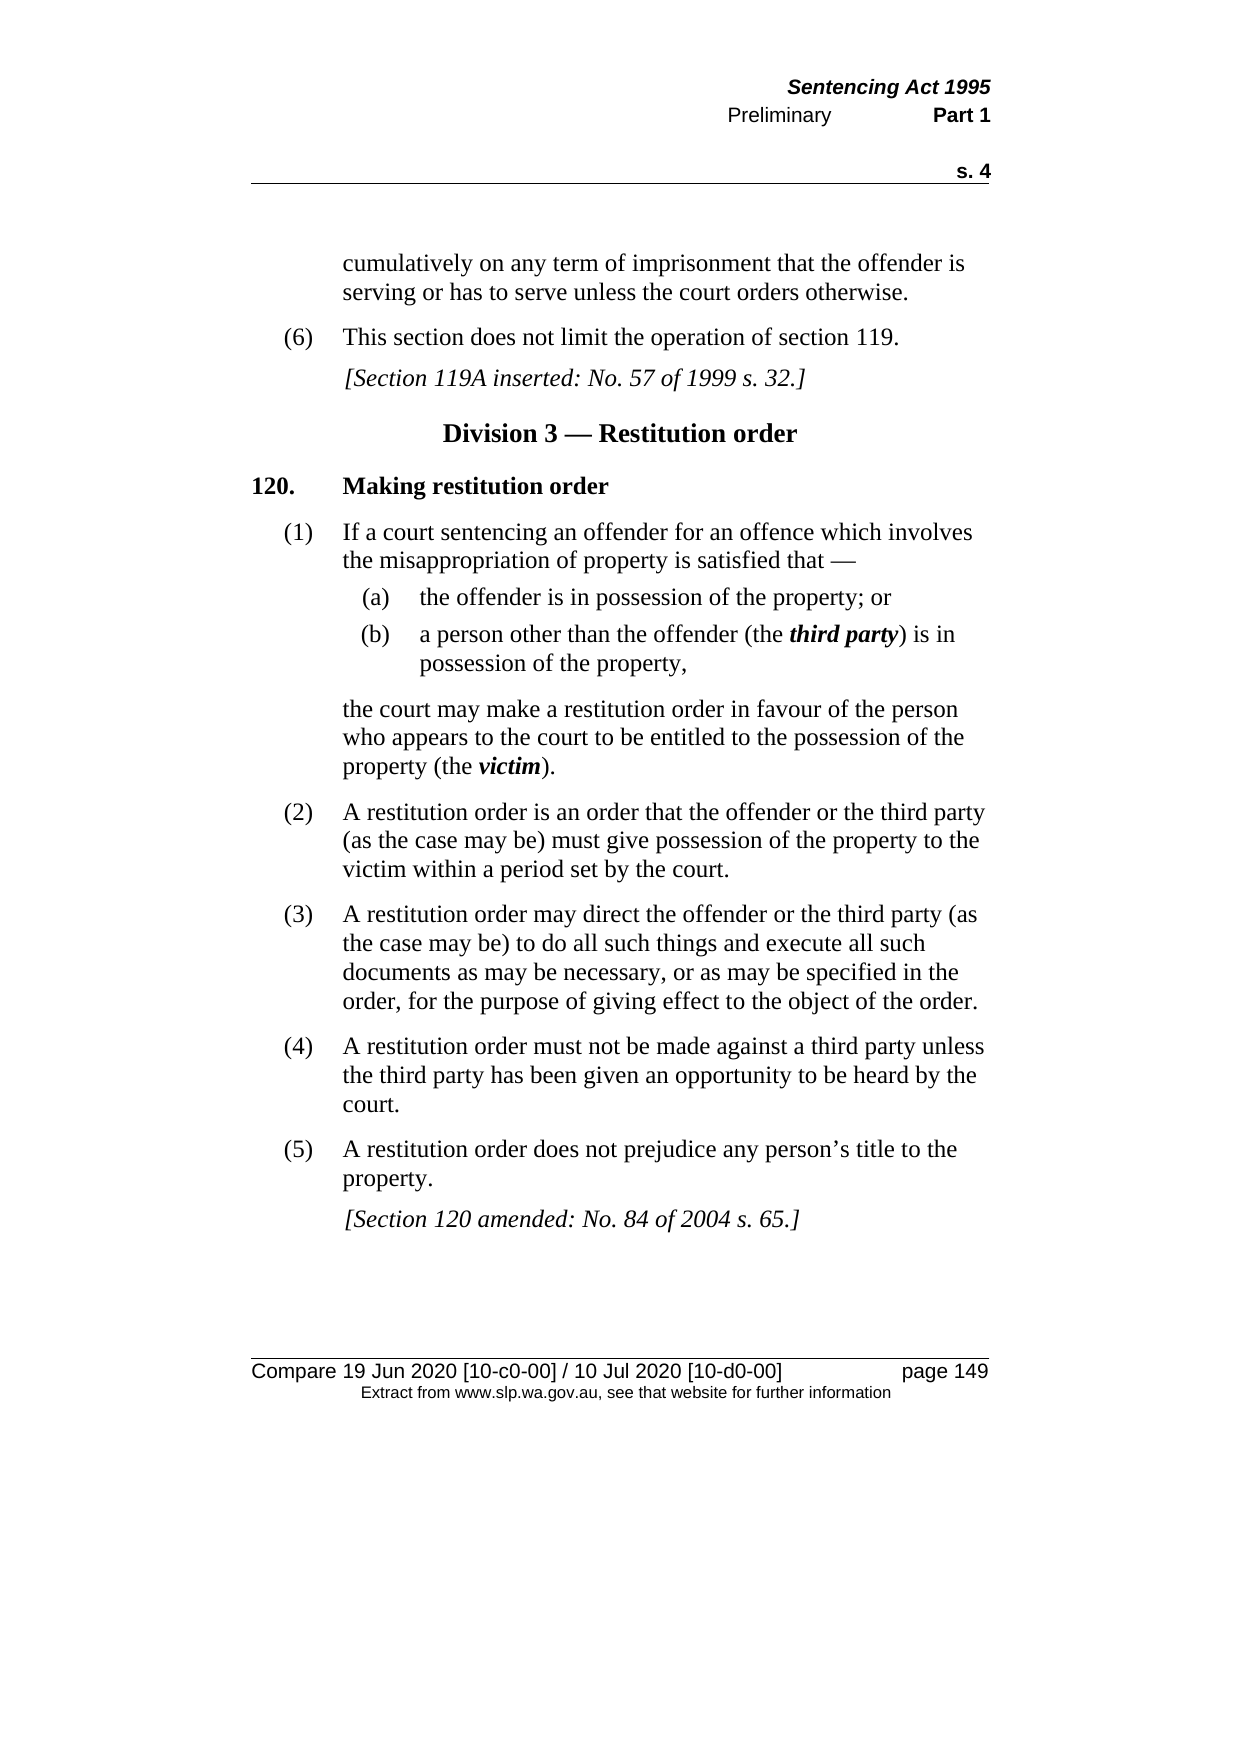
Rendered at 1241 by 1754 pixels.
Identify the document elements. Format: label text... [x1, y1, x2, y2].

text [Section 120 amended: No. 84 of 2004 s. 65.] [251, 1204, 989, 1233]
text (2) A restitution order is an order that the offender or the third party (as the case may be) must give possession of the property to the victim within a period set by the court. [251, 797, 989, 883]
text (b) a person other than the offender (the third party) is in possession of the property, [251, 619, 989, 677]
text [251, 248, 989, 306]
text (3) A restitution order may direct the offender or the third party (as the case may be) to do all such things and execute all such documents as may be necessary, or as may be specified in the order, for the purpose of giving effect to the object of the order. [251, 899, 989, 1014]
text (a) the offender is in possession of the property; or [251, 582, 989, 611]
text [Section 119A inserted: No. 57 of 1999 s. 32.] [251, 363, 989, 392]
text (6) This section does not limit the operation of section 119. [251, 322, 989, 351]
text (1) If a court sentencing an offender for an offence which involves the misappropriation of property is satisfied that — [251, 517, 989, 574]
subtitle Division 3 — Restitution order [251, 417, 989, 448]
text (4) A restitution order must not be made against a third party unless the third party has been given an opportunity to be heard by the court. [251, 1031, 989, 1117]
text the court may make a restitution order in favour of the person who appears to the court to be entitled to the possession of the property (the victim). [251, 694, 989, 780]
text (5) A restitution order does not prejudice any person’s title to the property. [251, 1134, 989, 1192]
subtitle 120. Making restitution order [251, 471, 989, 500]
